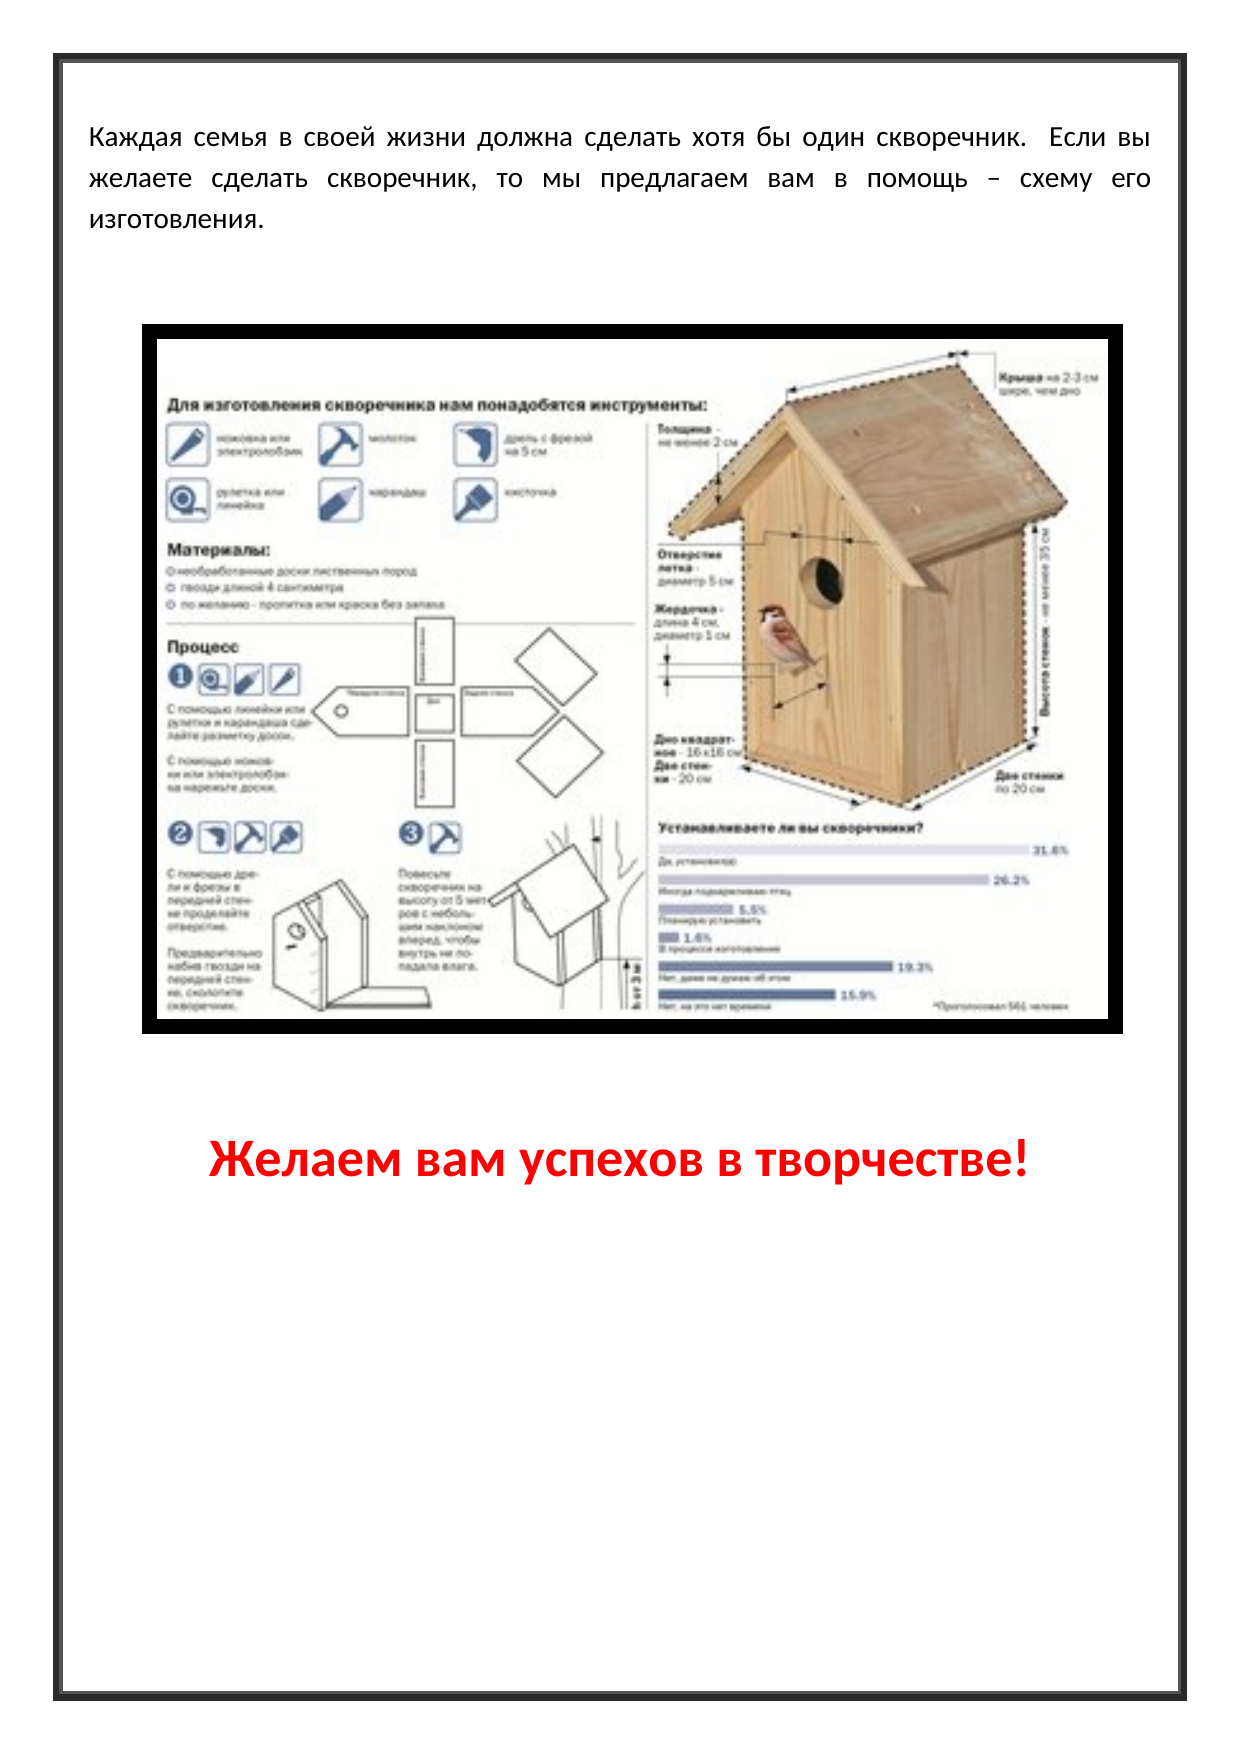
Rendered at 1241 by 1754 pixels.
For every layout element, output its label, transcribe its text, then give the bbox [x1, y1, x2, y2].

text Желаем вам успехов в творчестве! [88, 1124, 1152, 1190]
picture [157, 339, 1108, 1019]
text Каждая семья в своей жизни должна сделать хотя бы один скворечник. Если вы желаете сделать скворечник, то мы предлагаем вам в помощь – схему его изготовления. [88, 118, 1152, 236]
